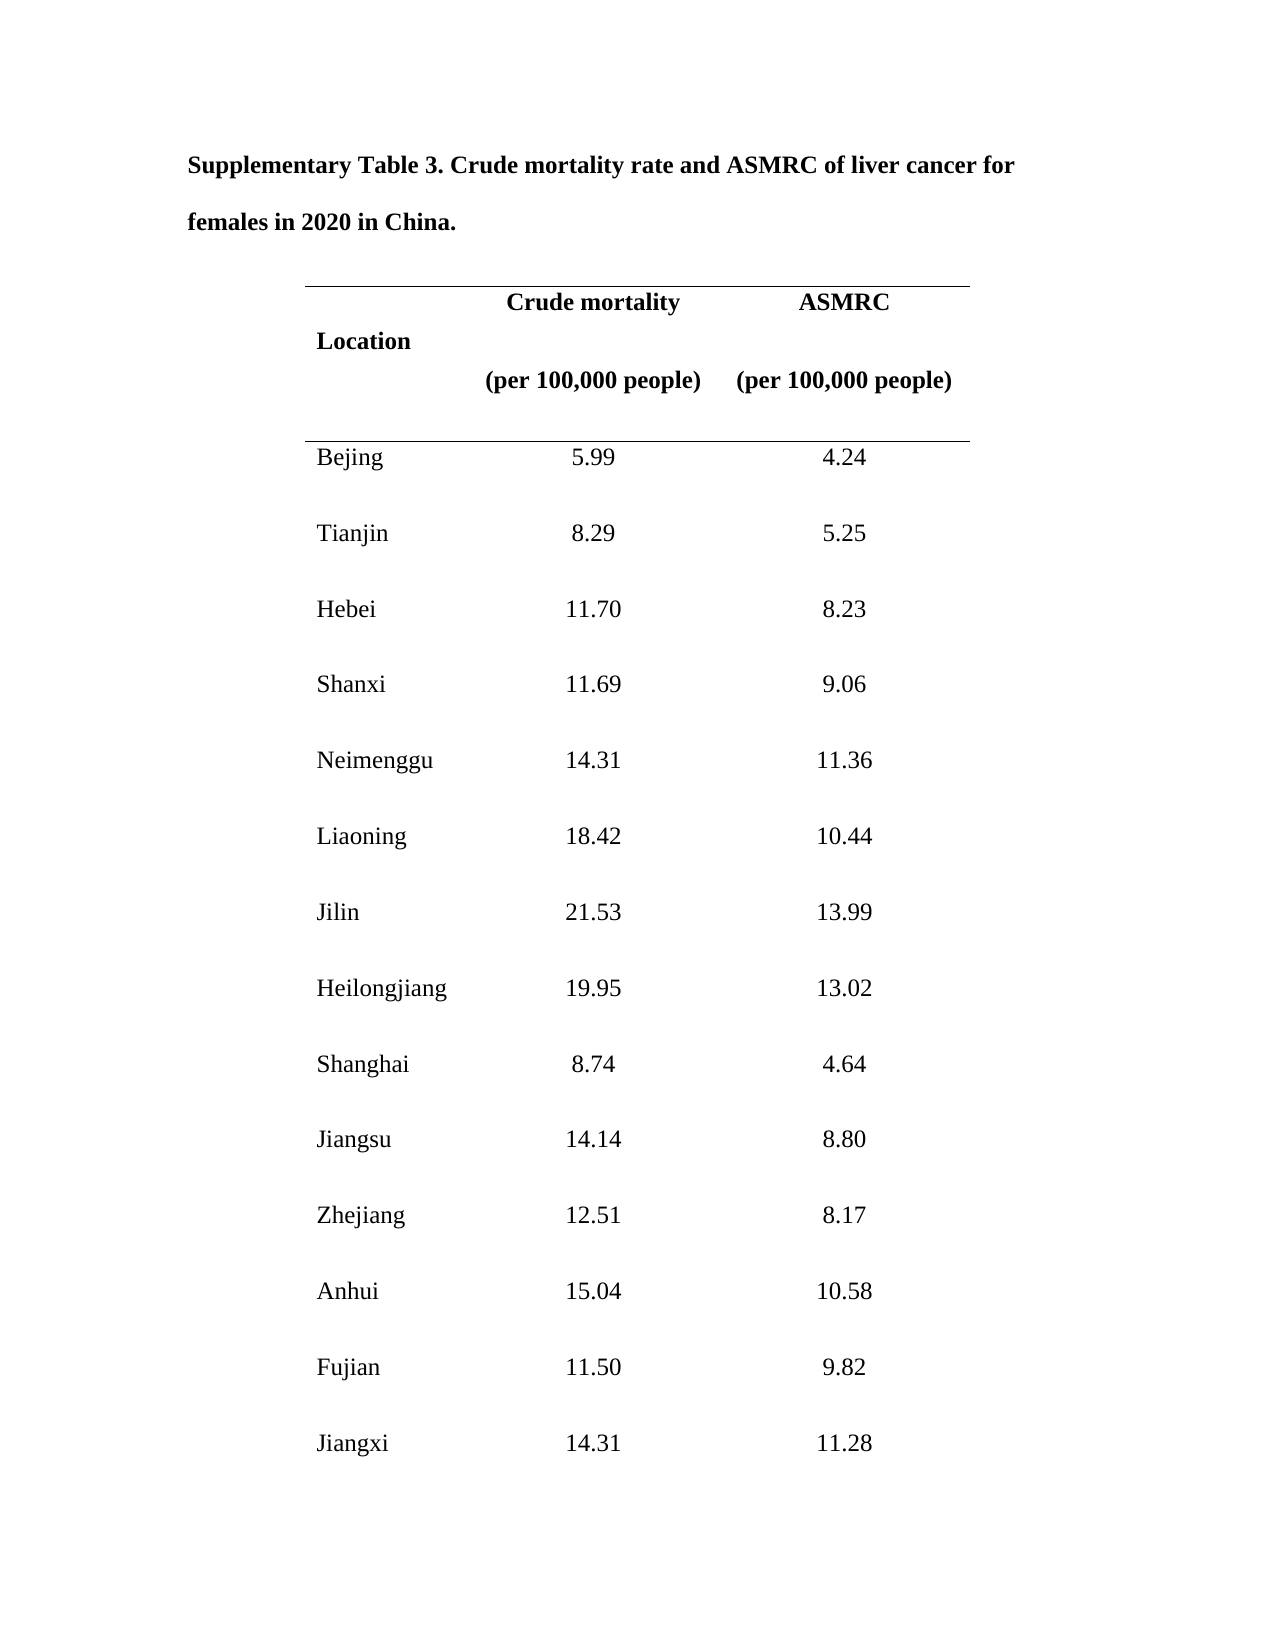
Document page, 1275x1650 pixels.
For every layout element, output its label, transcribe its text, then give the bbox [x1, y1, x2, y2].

table_cell Neimenggu [305, 745, 468, 821]
table_cell 11.28 [719, 1428, 970, 1457]
table_header Crude mortality (per 100,000 people) [468, 287, 719, 441]
table_cell 19.95 [468, 973, 719, 1049]
table_cell 12.51 [468, 1200, 719, 1276]
table_cell Shanghai [305, 1049, 468, 1124]
table_cell 10.58 [719, 1276, 970, 1352]
table_cell 5.25 [719, 518, 970, 594]
table_cell Tianjin [305, 518, 468, 594]
table_cell 4.64 [719, 1049, 970, 1124]
table_cell 10.44 [719, 821, 970, 897]
table_cell Liaoning [305, 821, 468, 897]
table_cell 11.69 [468, 670, 719, 745]
table_cell 21.53 [468, 897, 719, 973]
table_cell 18.42 [468, 821, 719, 897]
table_cell 14.14 [468, 1125, 719, 1200]
table_header Location [305, 287, 468, 441]
table_cell 8.74 [468, 1049, 719, 1124]
table_cell 14.31 [468, 1428, 719, 1457]
table_cell Fujian [305, 1352, 468, 1428]
table_cell Jiangxi [305, 1428, 468, 1457]
table_cell 8.80 [719, 1125, 970, 1200]
table_cell Jiangsu [305, 1125, 468, 1200]
table_cell 13.99 [719, 897, 970, 973]
table_cell 8.23 [719, 594, 970, 669]
text Supplementary Table 3. Crude mortality rate and ASMRC of liver cancer for females in 2020 in China. [187, 150, 1087, 236]
table_cell Heilongjiang [305, 973, 468, 1049]
table_cell 9.06 [719, 670, 970, 745]
table_cell 13.02 [719, 973, 970, 1049]
table_cell Bejing [305, 442, 468, 518]
table_cell Anhui [305, 1276, 468, 1352]
table_cell 5.99 [468, 442, 719, 518]
table_cell 4.24 [719, 442, 970, 518]
table_cell Zhejiang [305, 1200, 468, 1276]
table_cell 14.31 [468, 745, 719, 821]
table_cell 9.82 [719, 1352, 970, 1428]
table_cell 15.04 [468, 1276, 719, 1352]
table_cell 11.50 [468, 1352, 719, 1428]
table_cell 11.36 [719, 745, 970, 821]
table_cell 8.29 [468, 518, 719, 594]
table_cell 11.70 [468, 594, 719, 669]
table_cell Shanxi [305, 670, 468, 745]
table_cell Jilin [305, 897, 468, 973]
table_cell 8.17 [719, 1200, 970, 1276]
table_cell Hebei [305, 594, 468, 669]
table_header ASMRC (per 100,000 people) [719, 287, 970, 441]
